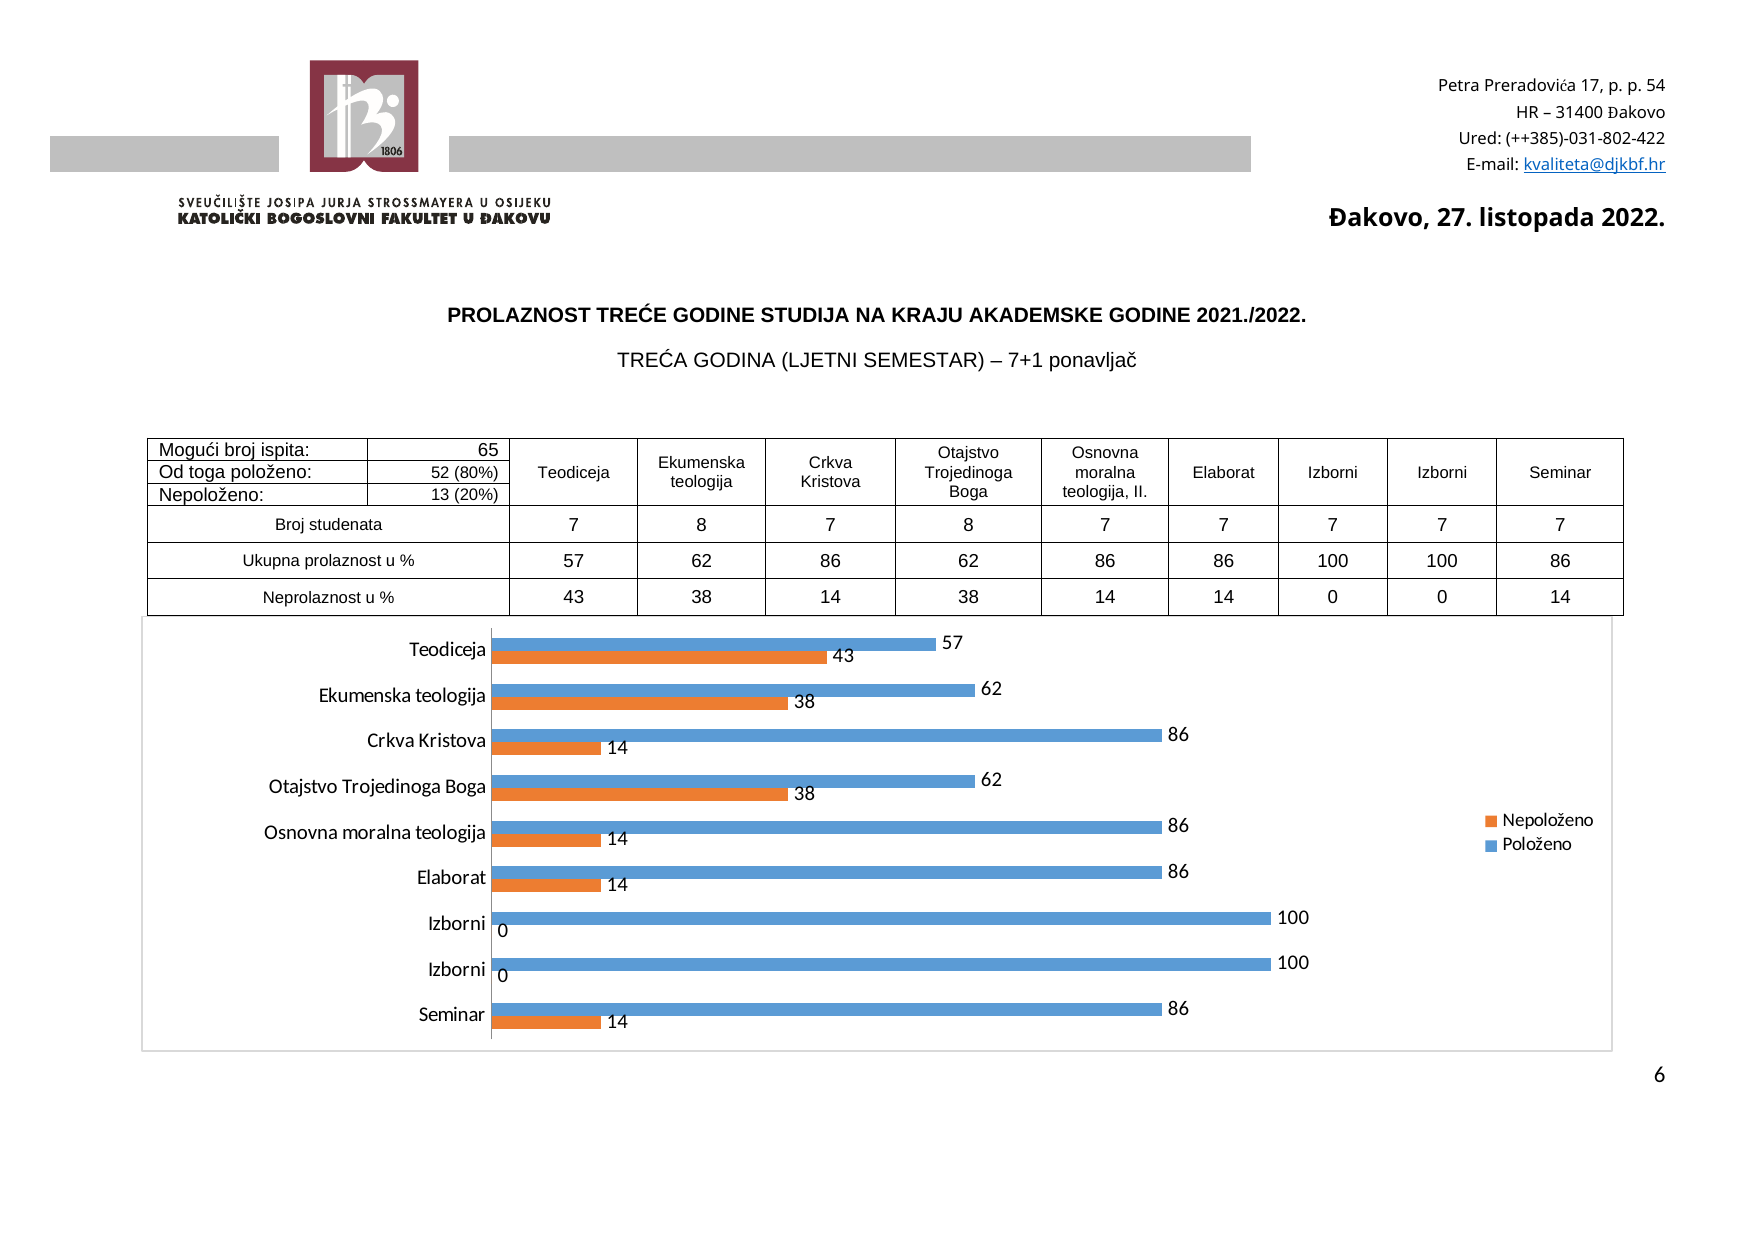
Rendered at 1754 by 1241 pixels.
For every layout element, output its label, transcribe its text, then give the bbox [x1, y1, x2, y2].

table_header Elaborat [1169, 439, 1278, 505]
table_header 65 [368, 439, 509, 460]
table_header Mogući broj ispita: [148, 439, 367, 460]
table_header Osnovna moralna teologija, II. [1042, 439, 1168, 505]
table_cell 86 [1497, 543, 1623, 578]
table_cell 62 [896, 543, 1041, 578]
table_cell Od toga položeno: [148, 461, 367, 483]
text PROLAZNOST TREĆE GODINE STUDIJA NA KRAJU AKADEMSKE GODINE 2021./2022. [89, 303, 1665, 327]
table_cell Ukupna prolaznost u % [148, 543, 509, 578]
text TREĆA GODINA (LJETNI SEMESTAR) – 7+1 ponavljač [89, 348, 1665, 372]
table_cell 0 [1279, 579, 1387, 615]
table_cell 7 [1169, 506, 1278, 542]
table_header Teodiceja [510, 439, 637, 505]
table_cell 8 [896, 506, 1041, 542]
table_cell 86 [1169, 543, 1278, 578]
table_cell 0 [1388, 579, 1496, 615]
table_cell 7 [1388, 506, 1496, 542]
table_cell 86 [766, 543, 895, 578]
table_cell 86 [1042, 543, 1168, 578]
table_cell 38 [896, 579, 1041, 615]
table_cell 43 [510, 579, 637, 615]
table_cell 7 [510, 506, 637, 542]
table_cell 7 [1042, 506, 1168, 542]
table_cell 14 [766, 579, 895, 615]
table_cell Broj studenata [148, 506, 509, 542]
table_header Ekumenska teologija [638, 439, 765, 505]
table_cell 52 (80%) [368, 461, 509, 483]
table_cell 14 [1042, 579, 1168, 615]
table_cell 7 [766, 506, 895, 542]
table_cell 14 [1169, 579, 1278, 615]
table_header Izborni [1279, 439, 1387, 505]
table_cell 57 [510, 543, 637, 578]
table_cell Nepoloženo: [148, 484, 367, 505]
table_cell 13 (20%) [368, 484, 509, 505]
table_cell Neprolaznost u % [148, 579, 509, 615]
table_header Crkva Kristova [766, 439, 895, 505]
table_header Izborni [1388, 439, 1496, 505]
table_header Otajstvo Trojedinoga Boga [896, 439, 1041, 505]
table_cell 8 [638, 506, 765, 542]
table_cell 7 [1497, 506, 1623, 542]
table_cell 100 [1388, 543, 1496, 578]
table_cell 62 [638, 543, 765, 578]
table_cell 38 [638, 579, 765, 615]
table_header Seminar [1497, 439, 1623, 505]
table_cell 14 [1497, 579, 1623, 615]
table_cell 7 [1279, 506, 1387, 542]
table_cell 100 [1279, 543, 1387, 578]
